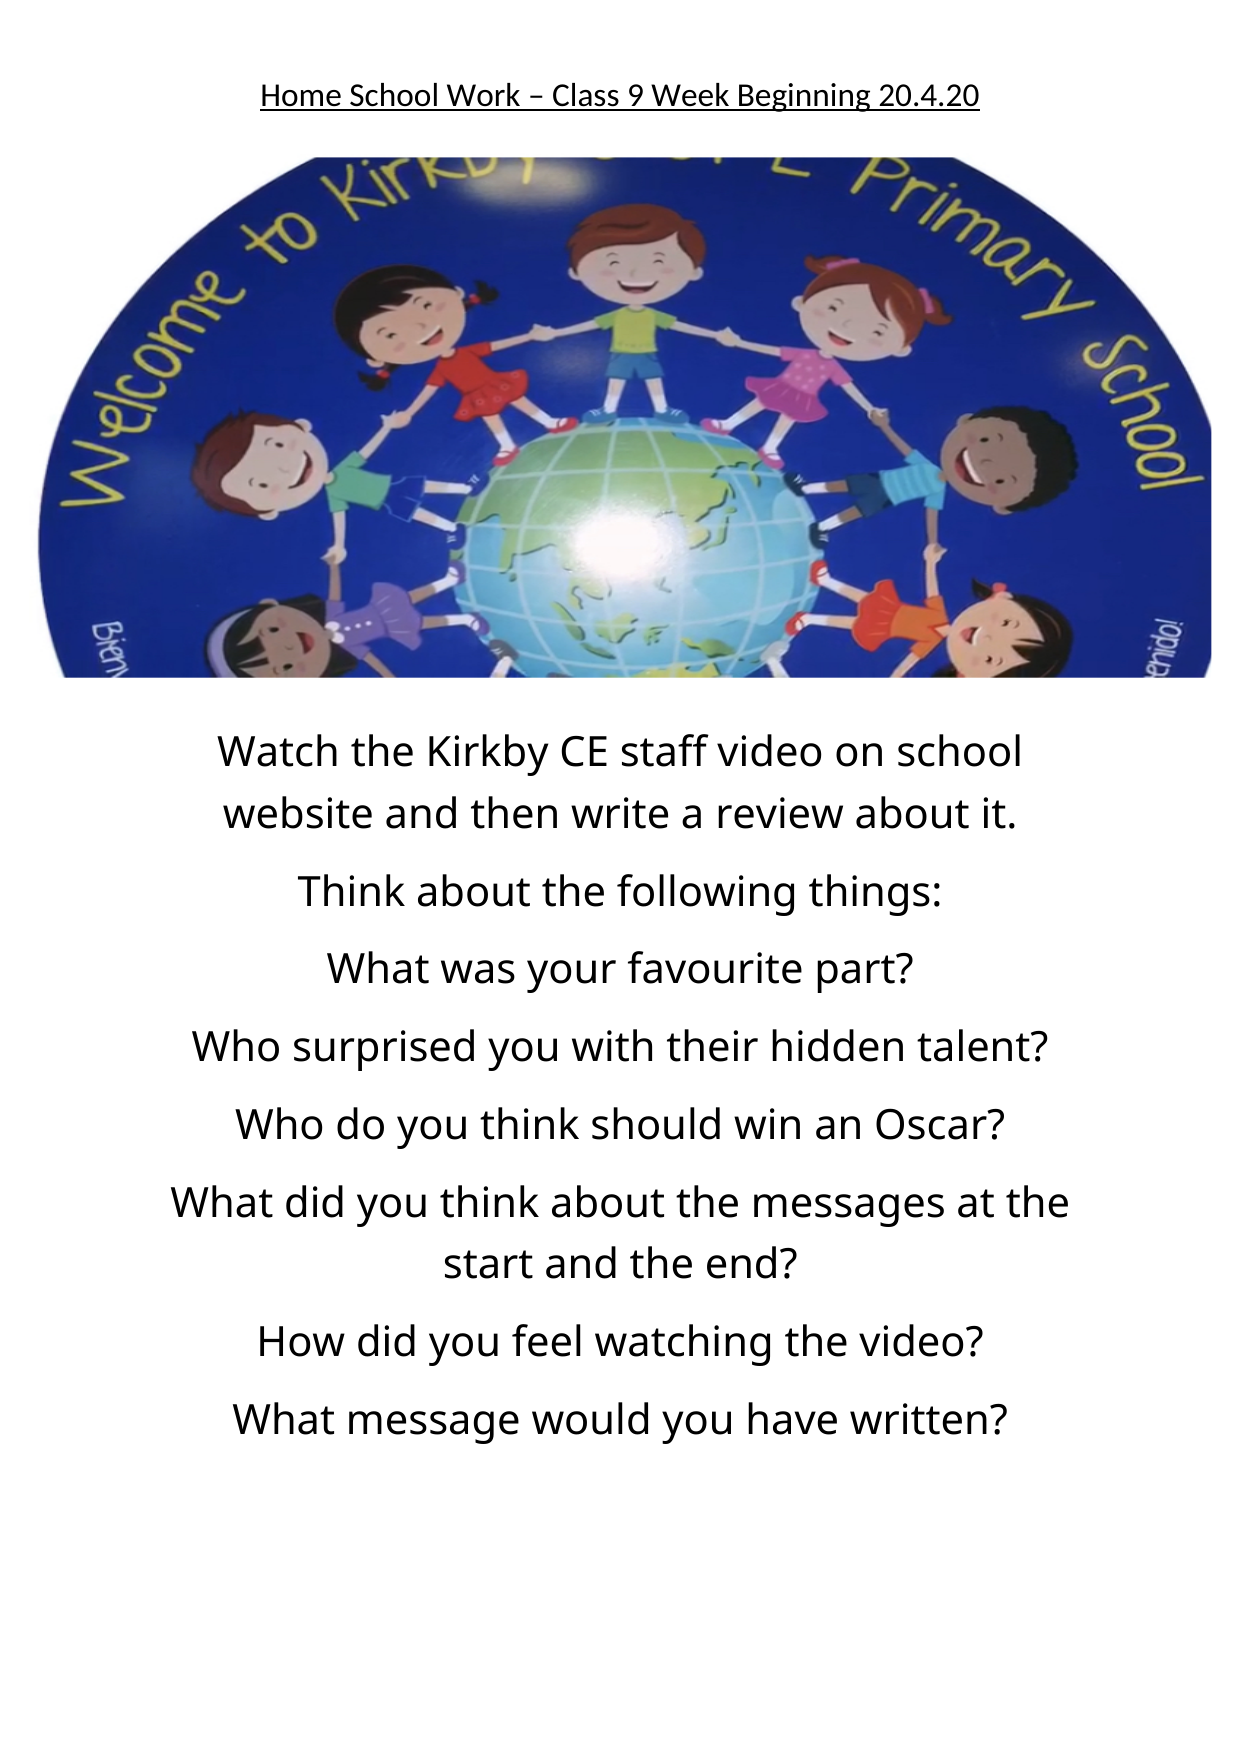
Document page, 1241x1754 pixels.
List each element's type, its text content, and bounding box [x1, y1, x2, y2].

picture [28, 153, 1212, 700]
text Who surprised you with their hidden talent? [150, 1017, 1090, 1074]
text What message would you have written? [150, 1390, 1090, 1447]
text What did you think about the messages at the start and the end? [150, 1173, 1090, 1291]
text What was your favourite part? [150, 939, 1090, 996]
text Who do you think should win an Oscar? [150, 1095, 1090, 1152]
text Watch the Kirkby CE staff video on school website and then write a review about it. [150, 700, 1090, 840]
text How did you feel watching the video? [150, 1312, 1090, 1369]
text Think about the following things: [150, 861, 1090, 918]
